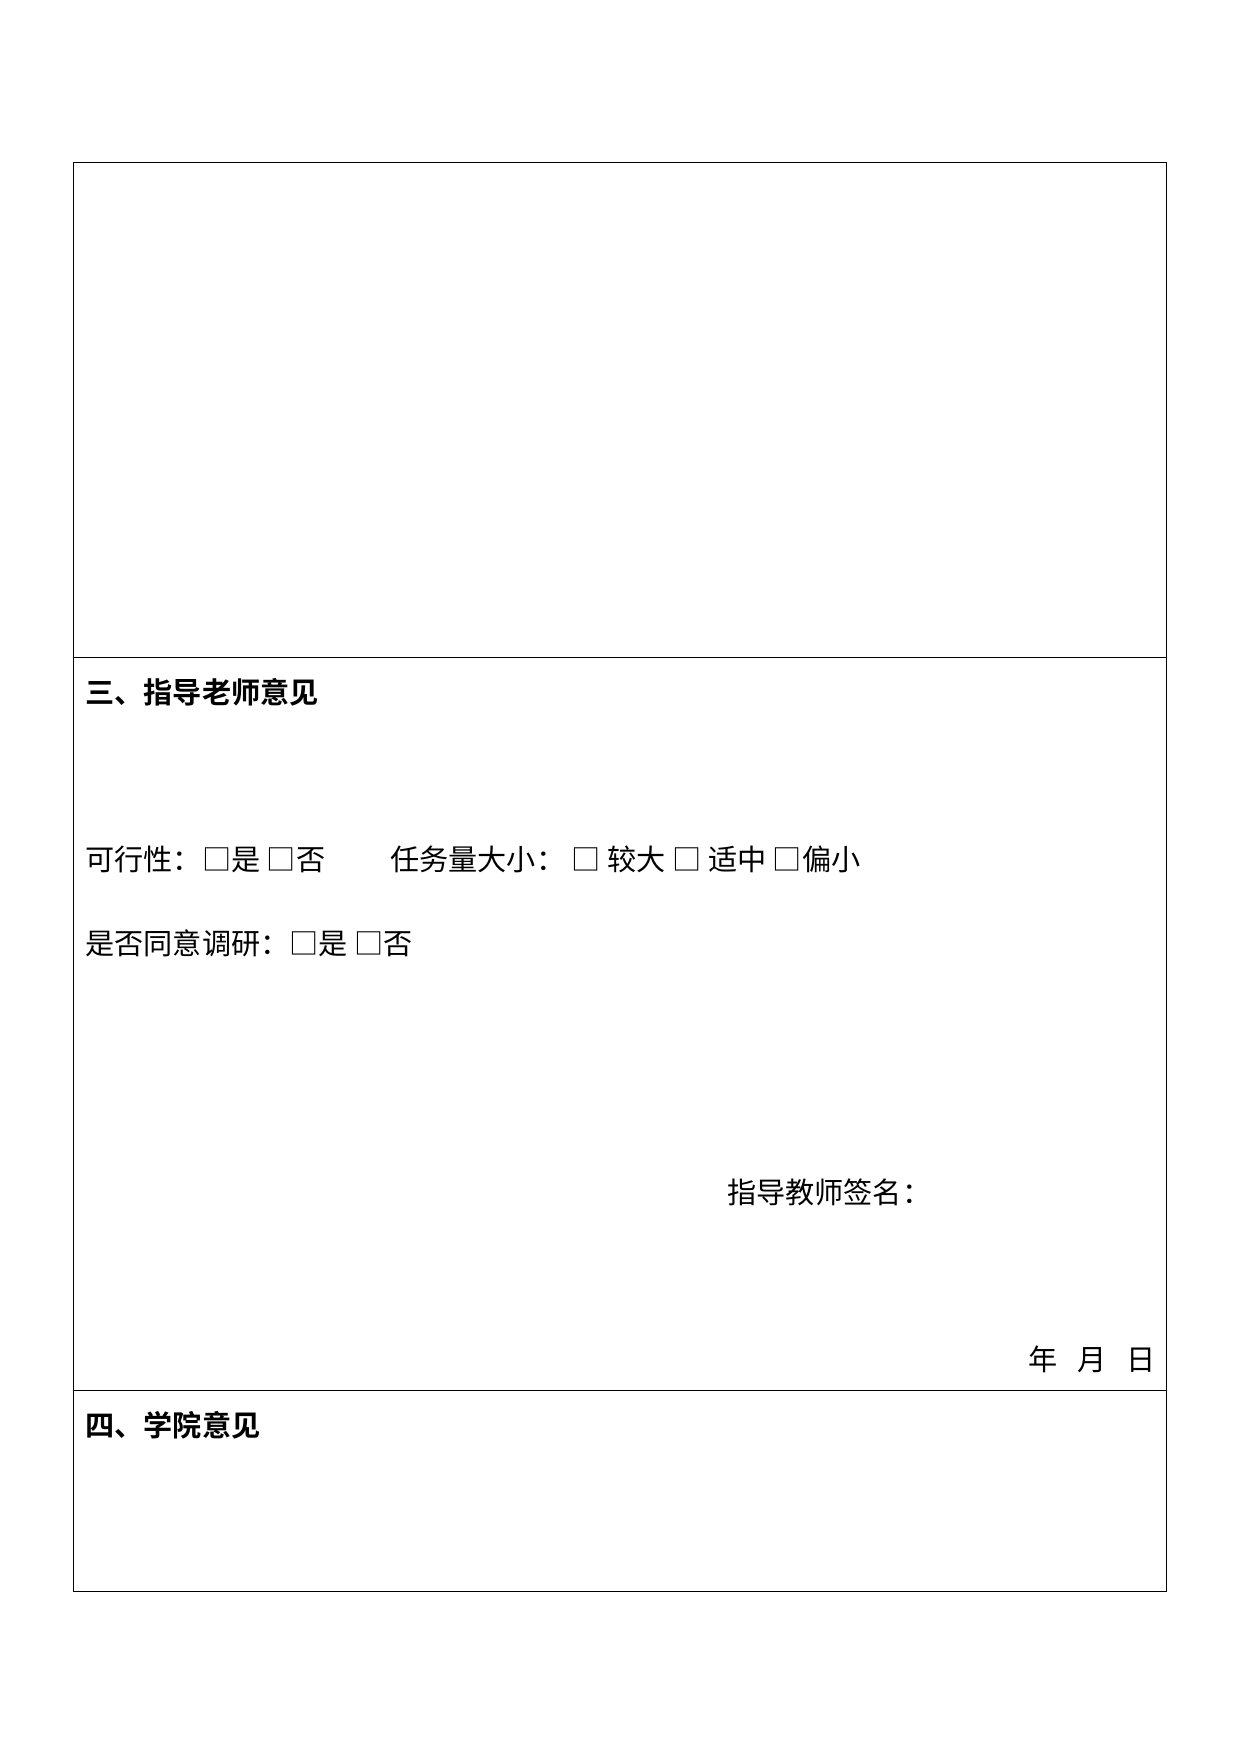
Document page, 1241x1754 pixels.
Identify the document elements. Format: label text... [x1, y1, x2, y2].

table_cell 学院意见 签名（盖章）： 年 月 日 [74, 1391, 1166, 1591]
table_cell 指导老师意见 可行性：□是 □否 任务量大小： □ 较大 □ 适中 □偏小 是否同意调研：□是 □否 指导教师签名： 年 月 日 [74, 658, 1166, 1390]
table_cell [74, 163, 1166, 657]
